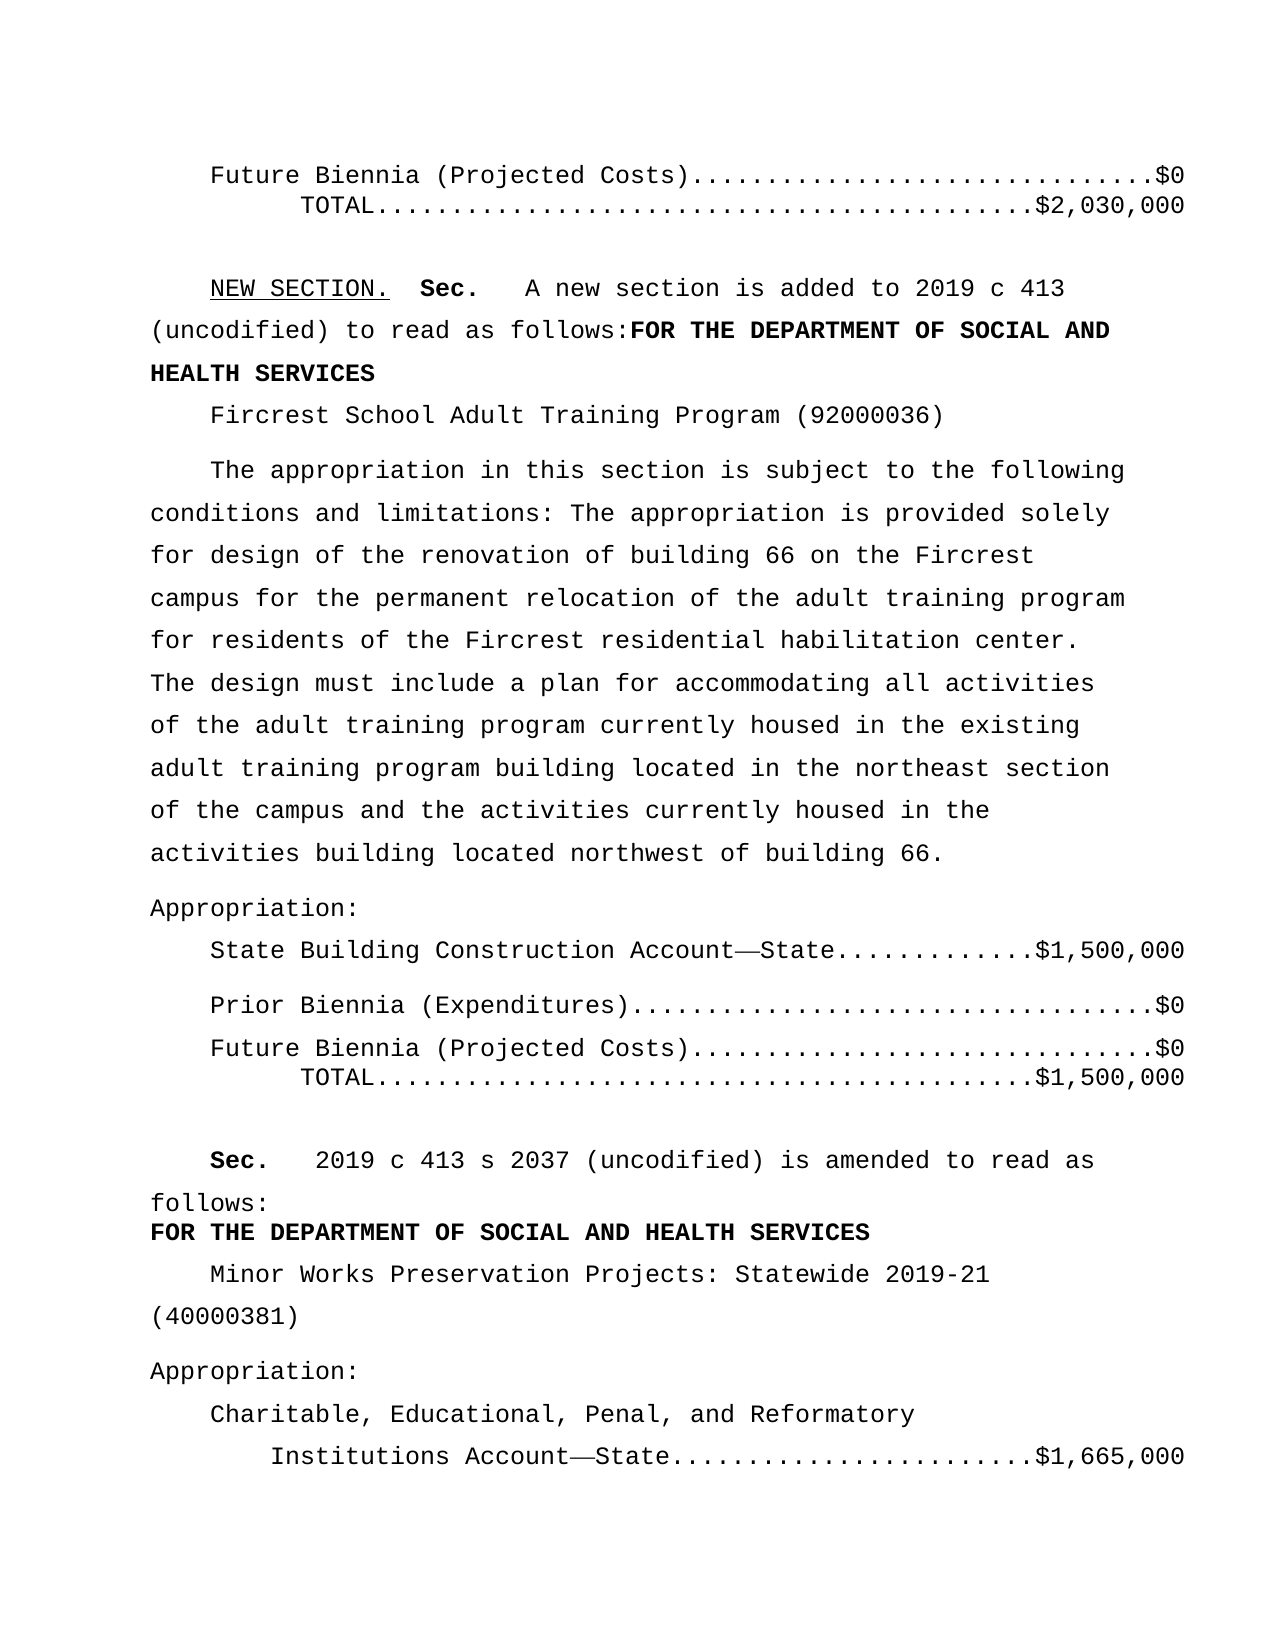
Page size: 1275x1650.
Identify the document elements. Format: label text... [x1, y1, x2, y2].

text TOTAL $1,500,000 [150, 1065, 1125, 1093]
text TOTAL $2,030,000 [150, 192, 1125, 221]
text Appropriation: [150, 1346, 1125, 1388]
text Future Biennia (Projected Costs) $0 [150, 150, 1125, 192]
text Fircrest School Adult Training Program (92000036) [150, 390, 1125, 432]
text Minor Works Preservation Projects: Statewide 2019-21 (40000381) [150, 1248, 1125, 1333]
text Charitable, Educational, Penal, and Reformatory [150, 1388, 1125, 1431]
text The appropriation in this section is subject to the following conditions and limitations: The appropriation is provided solely for design of the renovation of building 66 on the Fircrest campus for the permanent relocation of the adult training program for residents of the Fircrest residential habilitation center. The design must include a plan for accommodating all activities of the adult training program currently housed in the existing adult training program building located in the northeast section of the campus and the activities currently housed in the activities building located northwest of building 66. [150, 445, 1125, 870]
text Institutions Account—State $1,665,000 [150, 1431, 1125, 1473]
text Appropriation: [150, 882, 1125, 925]
text FOR THE DEPARTMENT OF SOCIAL AND HEALTH SERVICES [150, 1220, 1125, 1248]
text State Building Construction Account—State $1,500,000 [150, 925, 1125, 967]
text NEW SECTION. Sec. A new section is added to 2019 c 413 (uncodified) to read as follows:FOR THE DEPARTMENT OF SOCIAL AND HEALTH SERVICES [150, 262, 1125, 390]
text Prior Biennia (Expenditures) $0 [150, 980, 1125, 1022]
text Sec. 2019 c 413 s 2037 (uncodified) is amended to read as follows: [150, 1135, 1125, 1220]
text Future Biennia (Projected Costs) $0 [150, 1022, 1125, 1065]
